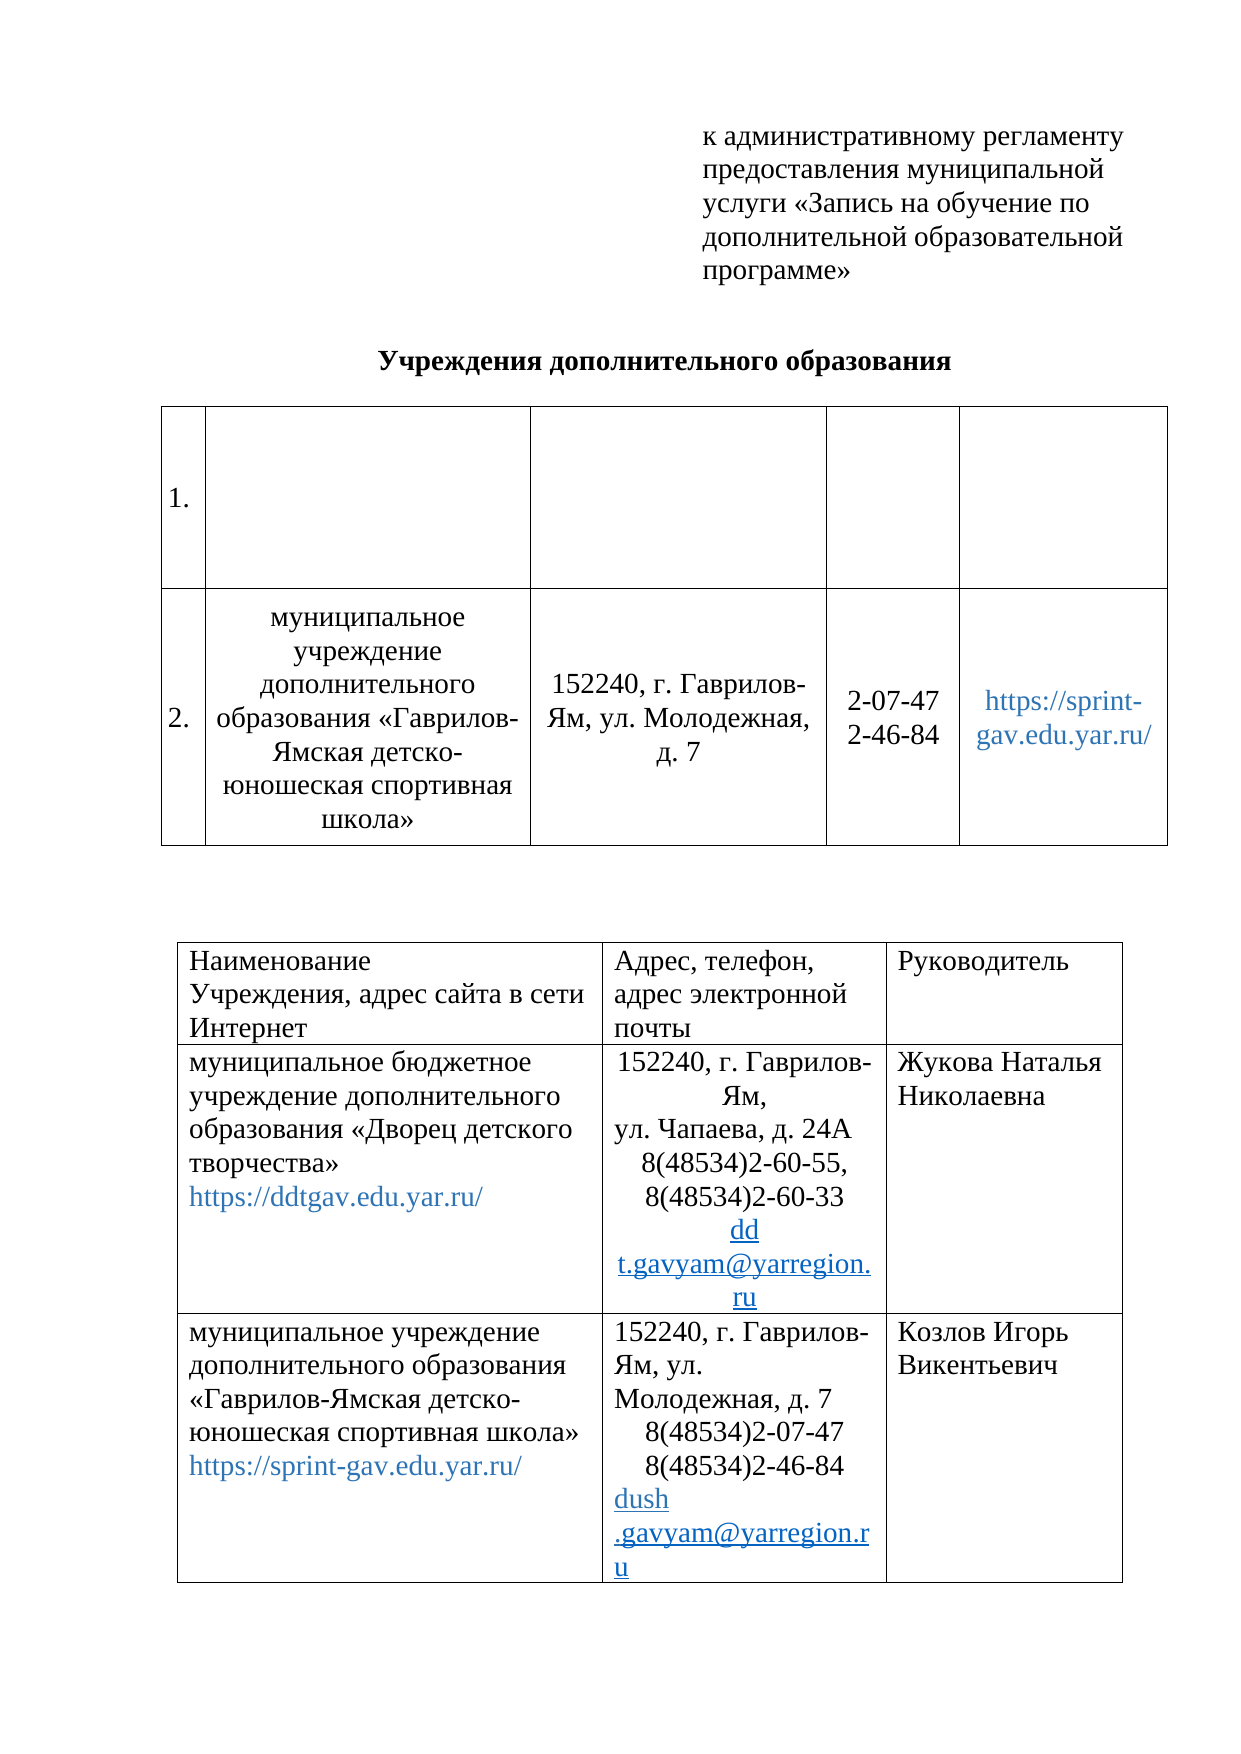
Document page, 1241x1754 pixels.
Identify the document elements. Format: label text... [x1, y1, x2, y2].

table_header [162, 407, 205, 588]
table_header Наименование Учреждения, адрес сайта в сети Интернет [178, 943, 602, 1043]
table_header [827, 407, 959, 588]
text Учреждения дополнительного образования [177, 343, 1152, 377]
text к административному регламенту [702, 118, 1152, 152]
text предоставления муниципальной услуги «Запись на обучение по дополнительной образовательной программе» [702, 152, 1152, 286]
table_cell Козлов Игорь Викентьевич [887, 1314, 1122, 1582]
table_header Руководитель [887, 943, 1122, 1043]
table_cell 152240, г. Гаврилов-Ям, ул. Молодежная, д. 7 8(48534)2-07-47 8(48534)2-46-84 dush.gavyam@yarregion.ru [603, 1314, 886, 1582]
table_header [531, 407, 826, 588]
table_cell Жукова Наталья Николаевна [887, 1045, 1122, 1313]
table_cell 152240, г. Гаврилов-Ям, ул. Чапаева, д. 24А 8(48534) 2-60-55, 8(48534)2-60-33 ddt.gavyam@yarregion.ru [603, 1045, 886, 1313]
table_cell 152240, г. Гаврилов-Ям, ул. Молодежная, д. 7 [531, 589, 826, 845]
table_header [960, 407, 1167, 588]
table_cell муниципальное бюджетное учреждение дополнительного образования «Дворец детского творчества» https://ddtgav.edu.yar.ru/ [178, 1045, 602, 1313]
table_cell 2-07-47 2-46-84 [827, 589, 959, 845]
table_header [206, 407, 530, 588]
table_cell https://sprint-gav.edu.yar.ru/ [960, 589, 1167, 845]
table_cell муниципальное учреждение дополнительного образования «Гаврилов-Ямская детско-юношеская спортивная школа» [206, 589, 530, 845]
table_header Адрес, телефон, адрес электронной почты [603, 943, 886, 1043]
table_cell муниципальное учреждение дополнительного образования «Гаврилов-Ямская детско-юношеская спортивная школа» https://sprint-gav.edu.yar.ru/ [178, 1314, 602, 1582]
table_cell [162, 589, 205, 845]
